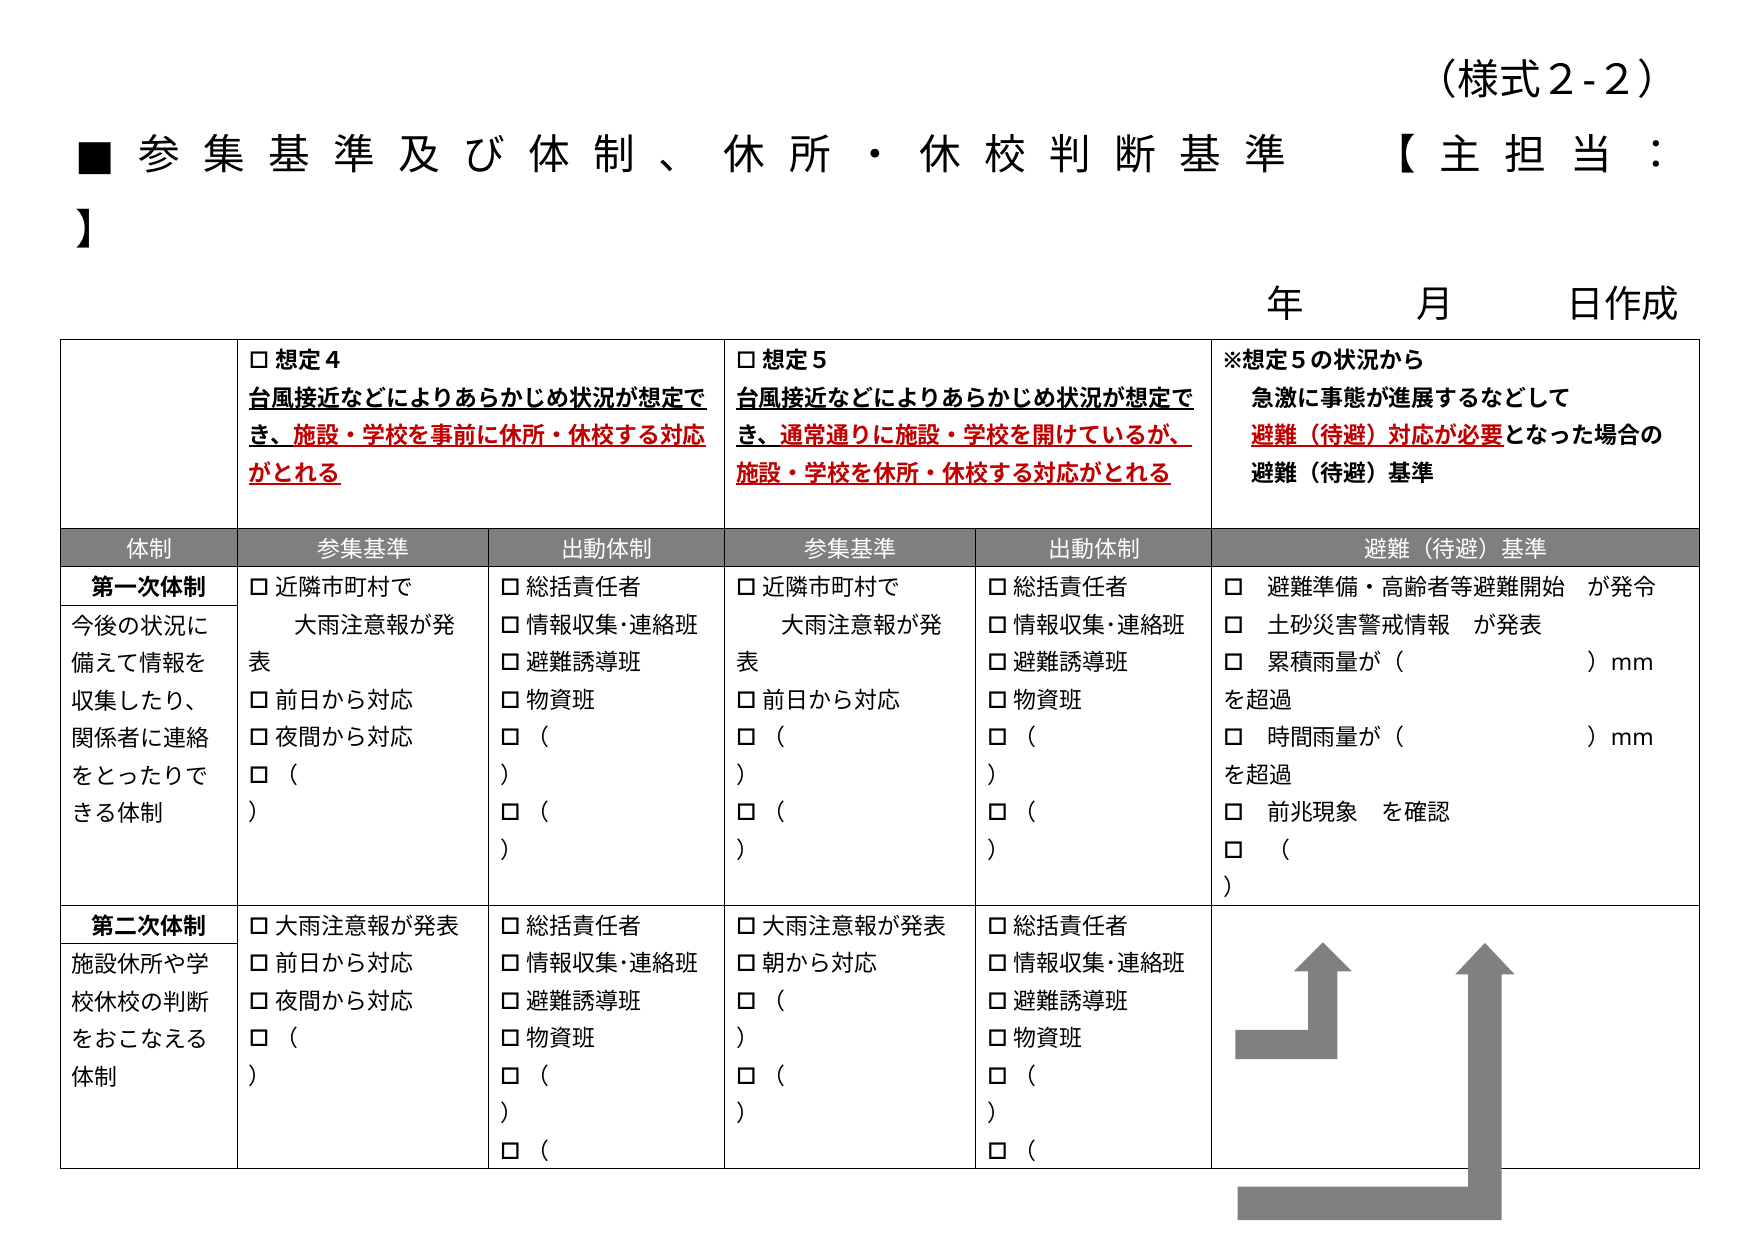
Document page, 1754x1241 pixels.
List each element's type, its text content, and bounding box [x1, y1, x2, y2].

text （様式２-２） [75, 39, 1679, 114]
table_cell 大雨注意報が発表 朝から対応 （ ） （ ） [725, 906, 975, 1168]
table_cell 第二次体制 [61, 906, 237, 943]
table_cell 避難（待避）基準 [1212, 529, 1699, 566]
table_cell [976, 906, 1211, 1168]
text 年 月 日作成 [75, 264, 1679, 339]
table_cell 出動体制 [489, 529, 724, 566]
table_header [61, 340, 237, 527]
table_cell 今後の状況に備えて情報を収集したり、関係者に連絡をとったりできる体制 [61, 606, 237, 904]
text ■参集基準及び体制、休所・休校判断基準 【主担当： 】 [75, 114, 1679, 264]
table_header 想定５ 台風接近などによりあらかじめ状況が想定でき、通常通りに施設・学校を開けているが、 施設・学校を休所・休校する対応がとれる [725, 340, 1211, 527]
table_header 想定４ 台風接近などによりあらかじめ状況が想定でき、施設・学校を事前に休所・休校する対応がとれる [238, 340, 724, 527]
table_cell 参集基準 [725, 529, 975, 566]
table_cell 避難準備・高齢者等避難開始 が発令 土砂災害警戒情報 が発表 累積雨量が（ ）mm を超過 時間雨量が（ ）mm を超過 前兆現象 を確認 （ ） [1212, 567, 1699, 904]
table_cell 総括責任者 情報収集･連絡班 避難誘導班 物資班 （ ） （ ） [976, 567, 1211, 904]
table_cell 出動体制 [976, 529, 1211, 566]
table_header ※想定５の状況から 急激に事態が進展するなどして 避難（待避）対応が必要となった場合の 避難（待避）基準 [1212, 340, 1699, 527]
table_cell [61, 944, 237, 1168]
table_cell 参集基準 [238, 529, 488, 566]
table_cell 総括責任者 情報収集･連絡班 避難誘導班 物資班 （ ） （ ） [489, 567, 724, 904]
table_cell 総括責任者 情報収集･連絡班 避難誘導班 物資班 （ ） （ ） [489, 906, 724, 1168]
table_cell 体制 [61, 529, 237, 566]
table_cell 近隣市町村で 大雨注意報が発表 前日から対応 （ ） （ ） [725, 567, 975, 904]
table_cell 第一次体制 [61, 567, 237, 604]
table_cell 大雨注意報が発表 前日から対応 夜間から対応 （ ） [238, 906, 488, 1168]
table_cell [1212, 906, 1699, 1168]
table_cell 近隣市町村で 大雨注意報が発表 前日から対応 夜間から対応 （ ） [238, 567, 488, 904]
